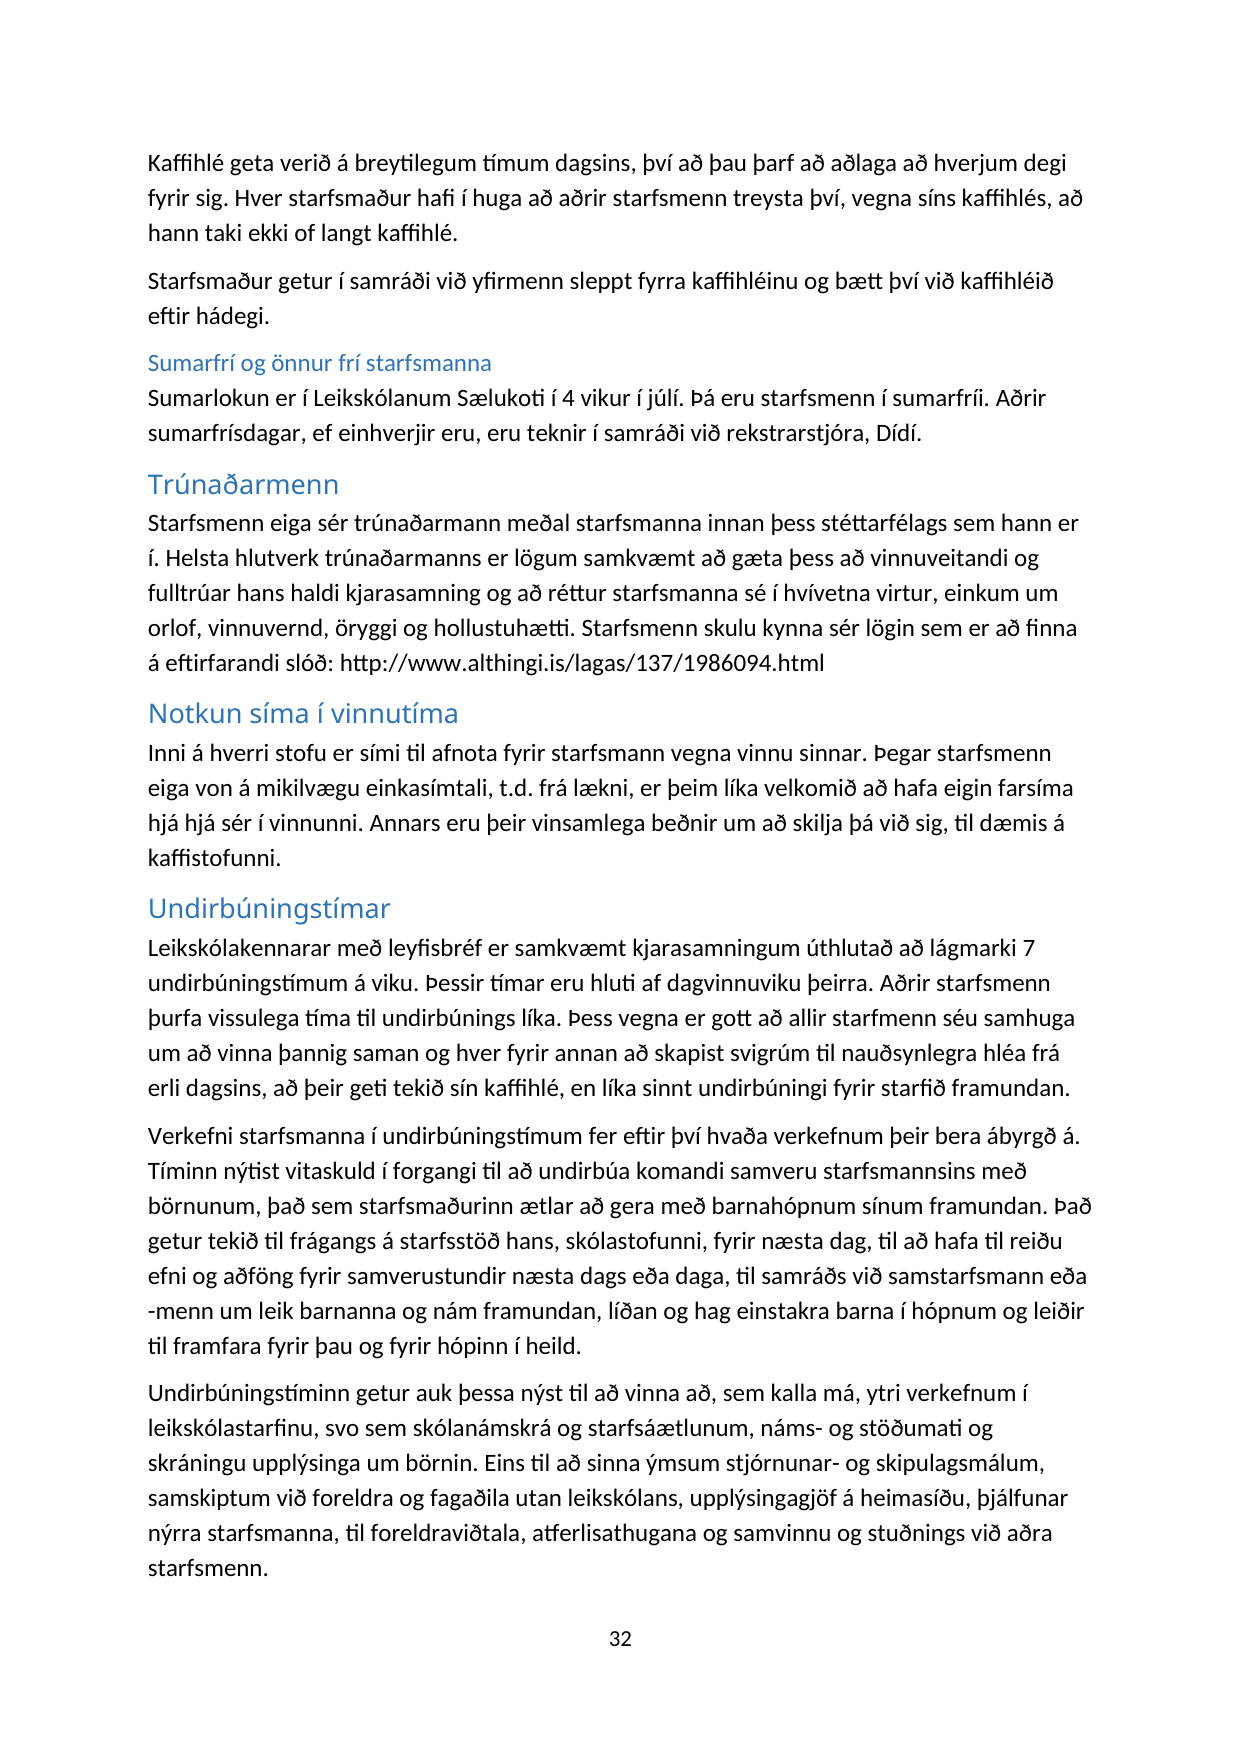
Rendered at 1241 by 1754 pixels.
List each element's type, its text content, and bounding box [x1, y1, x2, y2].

text Kaffihlé geta verið á breytilegum tímum dagsins, því að þau þarf að aðlaga að hverjum degi fyrir sig. Hver starfsmaður hafi í huga að aðrir starfsmenn treysta því, vegna síns kaffihlés, að hann taki ekki of langt kaffihlé. [148, 148, 1093, 248]
text Starfsmaður getur í samráði við yfirmenn sleppt fyrra kaffihléinu og bætt því við kaffihléið eftir hádegi. [148, 265, 1093, 331]
text Leikskólakennarar með leyfisbréf er samkvæmt kjarasamningum úthlutað að lágmarki 7 undirbúningstímum á viku. Þessir tímar eru hluti af dagvinnuviku þeirra. Aðrir starfsmenn þurfa vissulega tíma til undirbúnings líka. Þess vegna er gott að allir starfmenn séu samhuga um að vinna þannig saman og hver fyrir annan að skapist svigrúm til nauðsynlegra hléa frá erli dagsins, að þeir geti tekið sín kaffihlé, en líka sinnt undirbúningi fyrir starfið framundan. [148, 932, 1093, 1103]
text Sumarlokun er í Leikskólanum Sælukoti í 4 vikur í júlí. Þá eru starfsmenn í sumarfríi. Aðrir sumarfrísdagar, ef einhverjir eru, eru teknir í samráði við rekstrarstjóra, Dídí. [148, 383, 1093, 448]
text Starfsmenn eiga sér trúnaðarmann meðal starfsmanna innan þess stéttarfélags sem hann er í. Helsta hlutverk trúnaðarmanns er lögum samkvæmt að gæta þess að vinnuveitandi og fulltrúar hans haldi kjarasamning og að réttur starfsmanna sé í hvívetna virtur, einkum um orlof, vinnuvernd, öryggi og hollustuhætti. Starfsmenn skulu kynna sér lögin sem er að finna á eftirfarandi slóð: http://www.althingi.is/lagas/137/1986094.html [148, 507, 1093, 678]
subtitle Notkun síma í vinnutíma [148, 695, 1093, 732]
text Undirbúningstíminn getur auk þessa nýst til að vinna að, sem kalla má, ytri verkefnum í leikskólastarfinu, svo sem skólanámskrá og starfsáætlunum, náms- og stöðumati og skráningu upplýsinga um börnin. Eins til að sinna ýmsum stjórnunar- og skipulagsmálum, samskiptum við foreldra og fagaðila utan leikskólans, upplýsingagjöf á heimasíðu, þjálfunar nýrra starfsmanna, til foreldraviðtala, atferlisathugana og samvinnu og stuðnings við aðra starfsmenn. [148, 1377, 1093, 1583]
subtitle Undirbúningstímar [148, 890, 1093, 927]
subtitle Sumarfrí og önnur frí starfsmanna [148, 348, 1093, 378]
text Verkefni starfsmanna í undirbúningstímum fer eftir því hvaða verkefnum þeir bera ábyrgð á. Tíminn nýtist vitaskuld í forgangi til að undirbúa komandi samveru starfsmannsins með börnunum, það sem starfsmaðurinn ætlar að gera með barnahópnum sínum framundan. Það getur tekið til frágangs á starfsstöð hans, skólastofunni, fyrir næsta dag, til að hafa til reiðu efni og aðföng fyrir samverustundir næsta dags eða daga, til samráðs við samstarfsmann eða -menn um leik barnanna og nám framundan, líðan og hag einstakra barna í hópnum og leiðir til framfara fyrir þau og fyrir hópinn í heild. [148, 1120, 1093, 1360]
subtitle Trúnaðarmenn [148, 465, 1093, 502]
text Inni á hverri stofu er sími til afnota fyrir starfsmann vegna vinnu sinnar. Þegar starfsmenn eiga von á mikilvægu einkasímtali, t.d. frá lækni, er þeim líka velkomið að hafa eigin farsíma hjá hjá sér í vinnunni. Annars eru þeir vinsamlega beðnir um að skilja þá við sig, til dæmis á kaffistofunni. [148, 737, 1093, 873]
